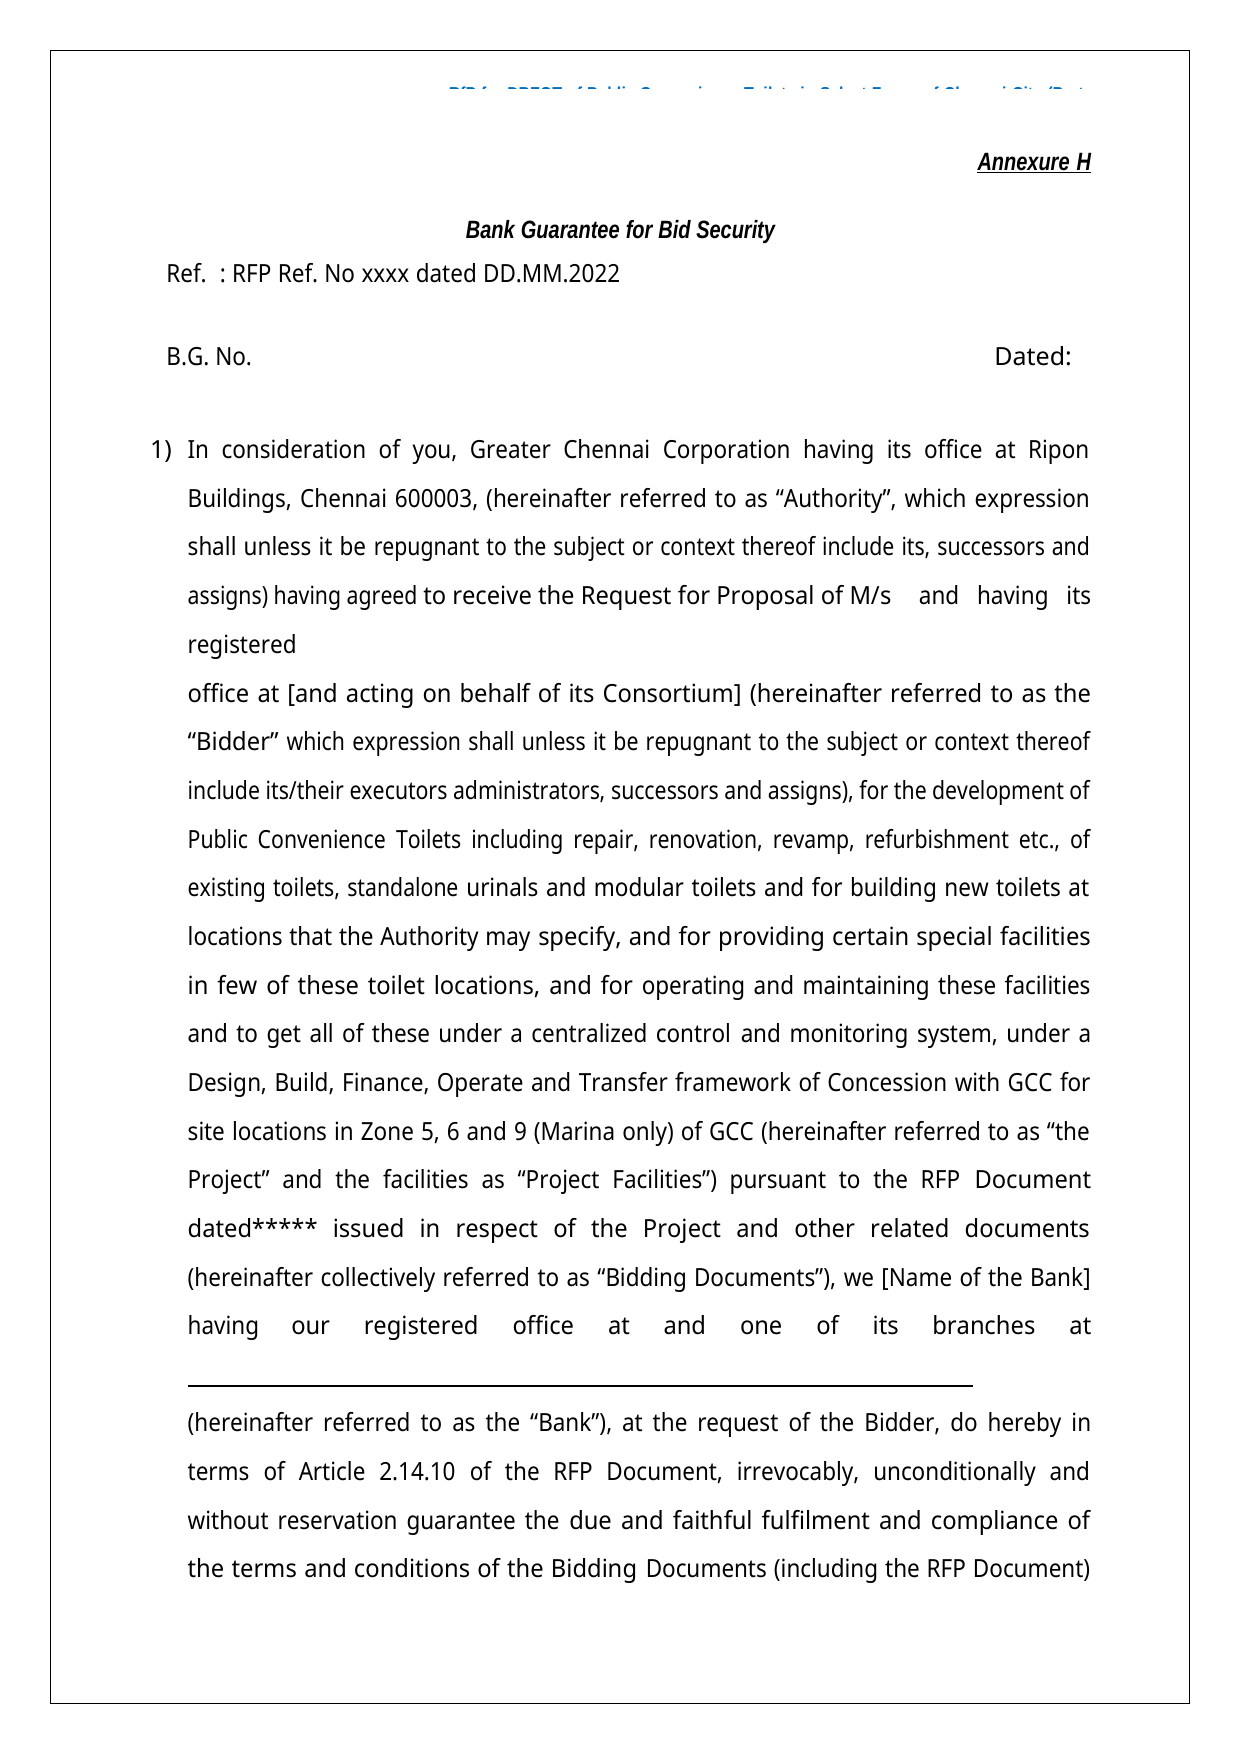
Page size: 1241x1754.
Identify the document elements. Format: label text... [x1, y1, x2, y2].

text Annexure H [94, 147, 1091, 176]
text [187, 675, 1091, 1585]
list In consideration of you, Greater Chennai Corporation having its office at Ripon Buildings, Chennai 600003, (hereinafter referred to as “Authority”, which expression shall unless it be repugnant to the subject or context thereof include its, successors and assigns) having agreed to receive the Request for Proposal of M/s and having its registered [150, 432, 1091, 660]
text B.G. No. Dated: [166, 338, 1189, 372]
text Ref. : RFP Ref. No xxxx dated DD.MM.2022 [166, 256, 1189, 290]
text Bank Guarantee for Bid Security [148, 215, 1093, 244]
